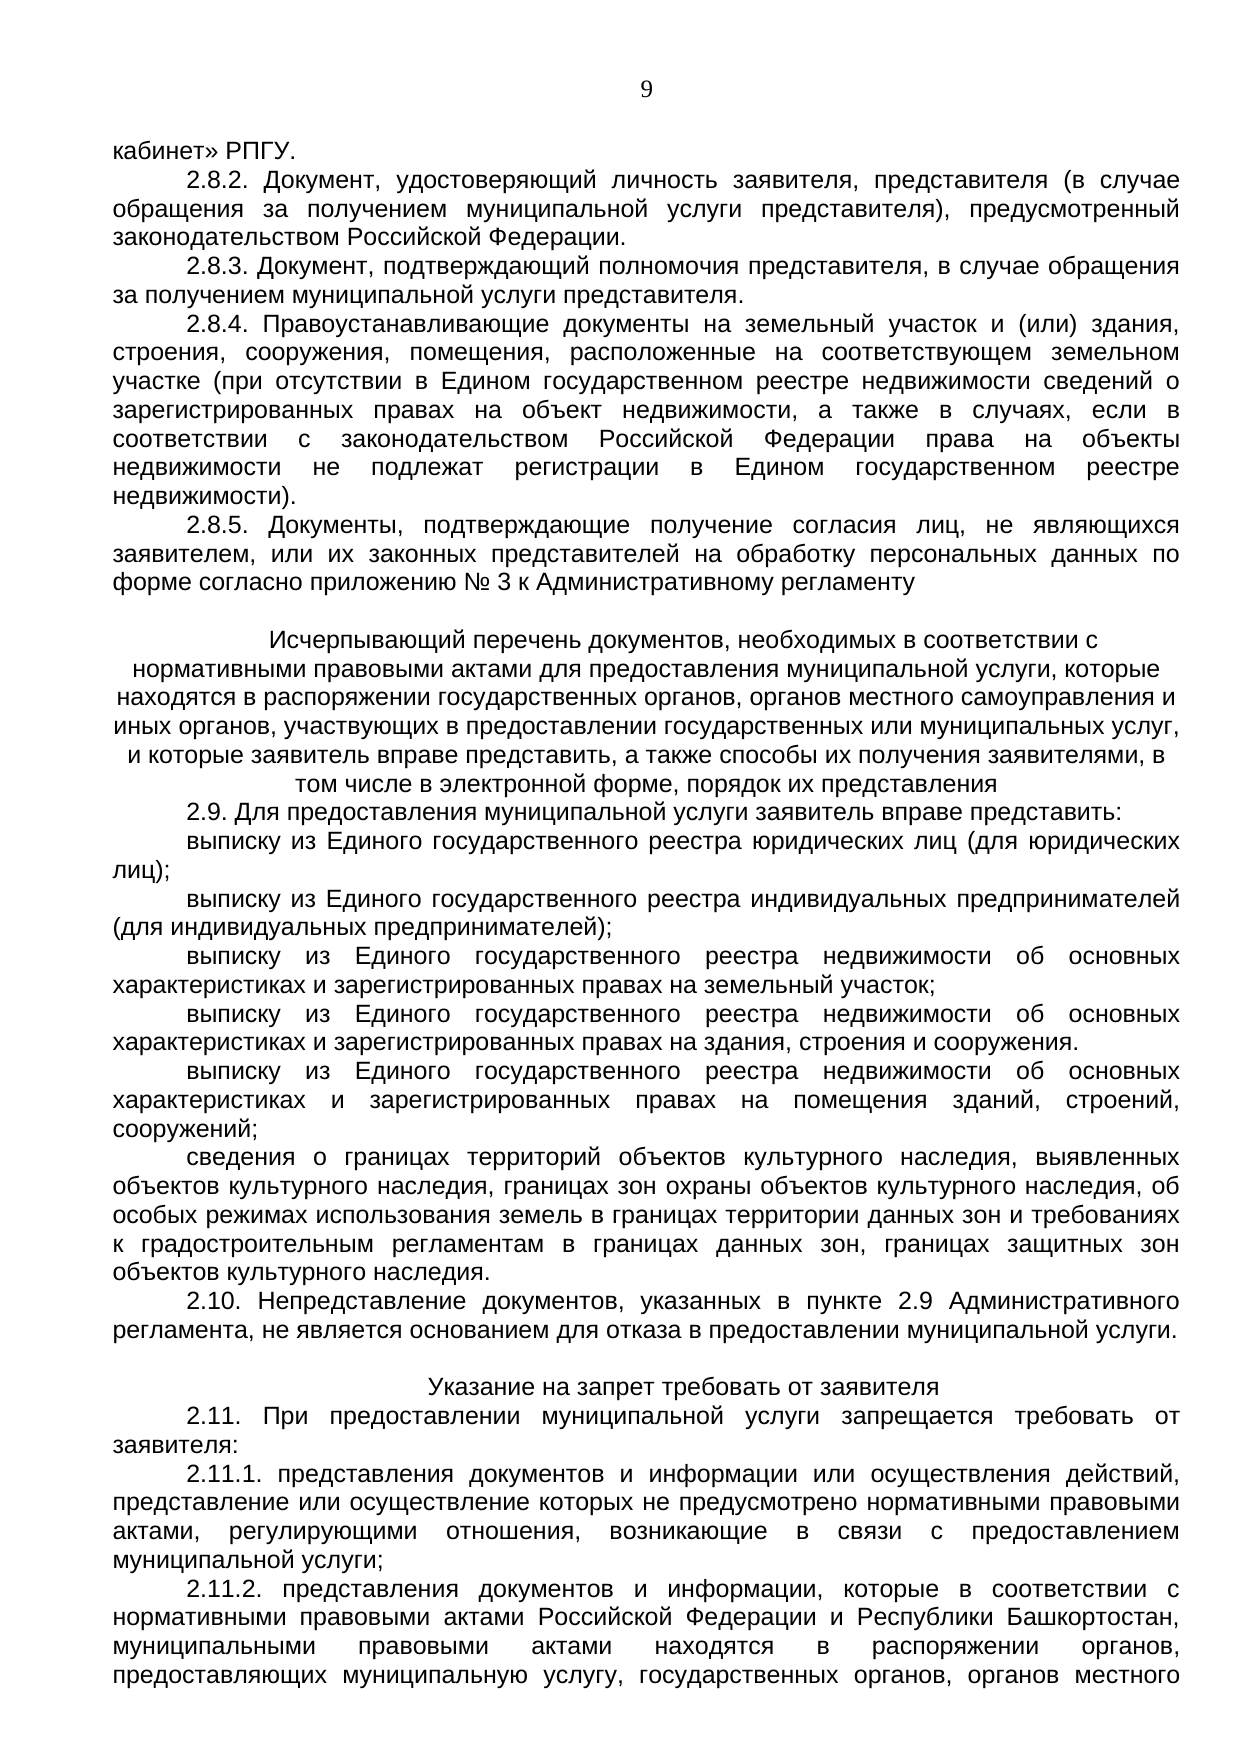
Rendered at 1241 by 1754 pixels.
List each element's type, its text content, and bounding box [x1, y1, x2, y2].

text Исчерпывающий перечень документов, необходимых в соответствии с нормативными правовыми актами для предоставления муниципальной услуги, которые находятся в распоряжении государственных органов, органов местного самоуправления и иных органов, участвующих в предоставлении государственных или муниципальных услуг, и которые заявитель вправе представить, а также способы их получения заявителями, в том числе в электронной форме, порядок их представления [112, 625, 1181, 797]
text 2.8.5. Документы, подтверждающие получение согласия лиц, не являющихся заявителем, или их законных представителей на обработку персональных данных по форме согласно приложению № 3 к Административному регламенту [112, 510, 1181, 596]
text выписку из Единого государственного реестра недвижимости об основных характеристиках и зарегистрированных правах на помещения зданий, строений, сооружений; [112, 1056, 1181, 1142]
text выписку из Единого государственного реестра индивидуальных предпринимателей (для индивидуальных предпринимателей); [112, 884, 1181, 941]
text 2.11.1. представления документов и информации или осуществления действий, представление или осуществление которых не предусмотрено нормативными правовыми актами, регулирующими отношения, возникающие в связи с предоставлением муниципальной услуги; [112, 1459, 1181, 1574]
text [112, 136, 1181, 165]
text 2.8.3. Документ, подтверждающий полномочия представителя, в случае обращения за получением муниципальной услуги представителя. [112, 251, 1181, 309]
text 2.11. При предоставлении муниципальной услуги запрещается требовать от заявителя: [112, 1401, 1181, 1459]
text выписку из Единого государственного реестра недвижимости об основных характеристиках и зарегистрированных правах на земельный участок; [112, 941, 1181, 999]
text 2.8.4. Правоустанавливающие документы на земельный участок и (или) здания, строения, сооружения, помещения, расположенные на соответствующем земельном участке (при отсутствии в Едином государственном реестре недвижимости сведений о зарегистрированных правах на объект недвижимости, а также в случаях, если в соответствии с законодательством Российской Федерации права на объекты недвижимости не подлежат регистрации в Едином государственном реестре недвижимости). [112, 309, 1181, 510]
text выписку из Единого государственного реестра юридических лиц (для юридических лиц); [112, 826, 1181, 884]
text Указание на запрет требовать от заявителя [112, 1372, 1181, 1401]
text сведения о границах территорий объектов культурного наследия, выявленных объектов культурного наследия, границах зон охраны объектов культурного наследия, об особых режимах использования земель в границах территории данных зон и требованиях к градостроительным регламентам в границах данных зон, границах защитных зон объектов культурного наследия. [112, 1142, 1181, 1286]
text 2.8.2. Документ, удостоверяющий личность заявителя, представителя (в случае обращения за получением муниципальной услуги представителя), предусмотренный законодательством Российской Федерации. [112, 165, 1181, 251]
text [112, 1574, 1181, 1689]
text выписку из Единого государственного реестра недвижимости об основных характеристиках и зарегистрированных правах на здания, строения и сооружения. [112, 999, 1181, 1056]
text 2.10. Непредставление документов, указанных в пункте 2.9 Административного регламента, не является основанием для отказа в предоставлении муниципальной услуги. [112, 1286, 1181, 1344]
text 2.9. Для предоставления муниципальной услуги заявитель вправе представить: [112, 797, 1181, 826]
